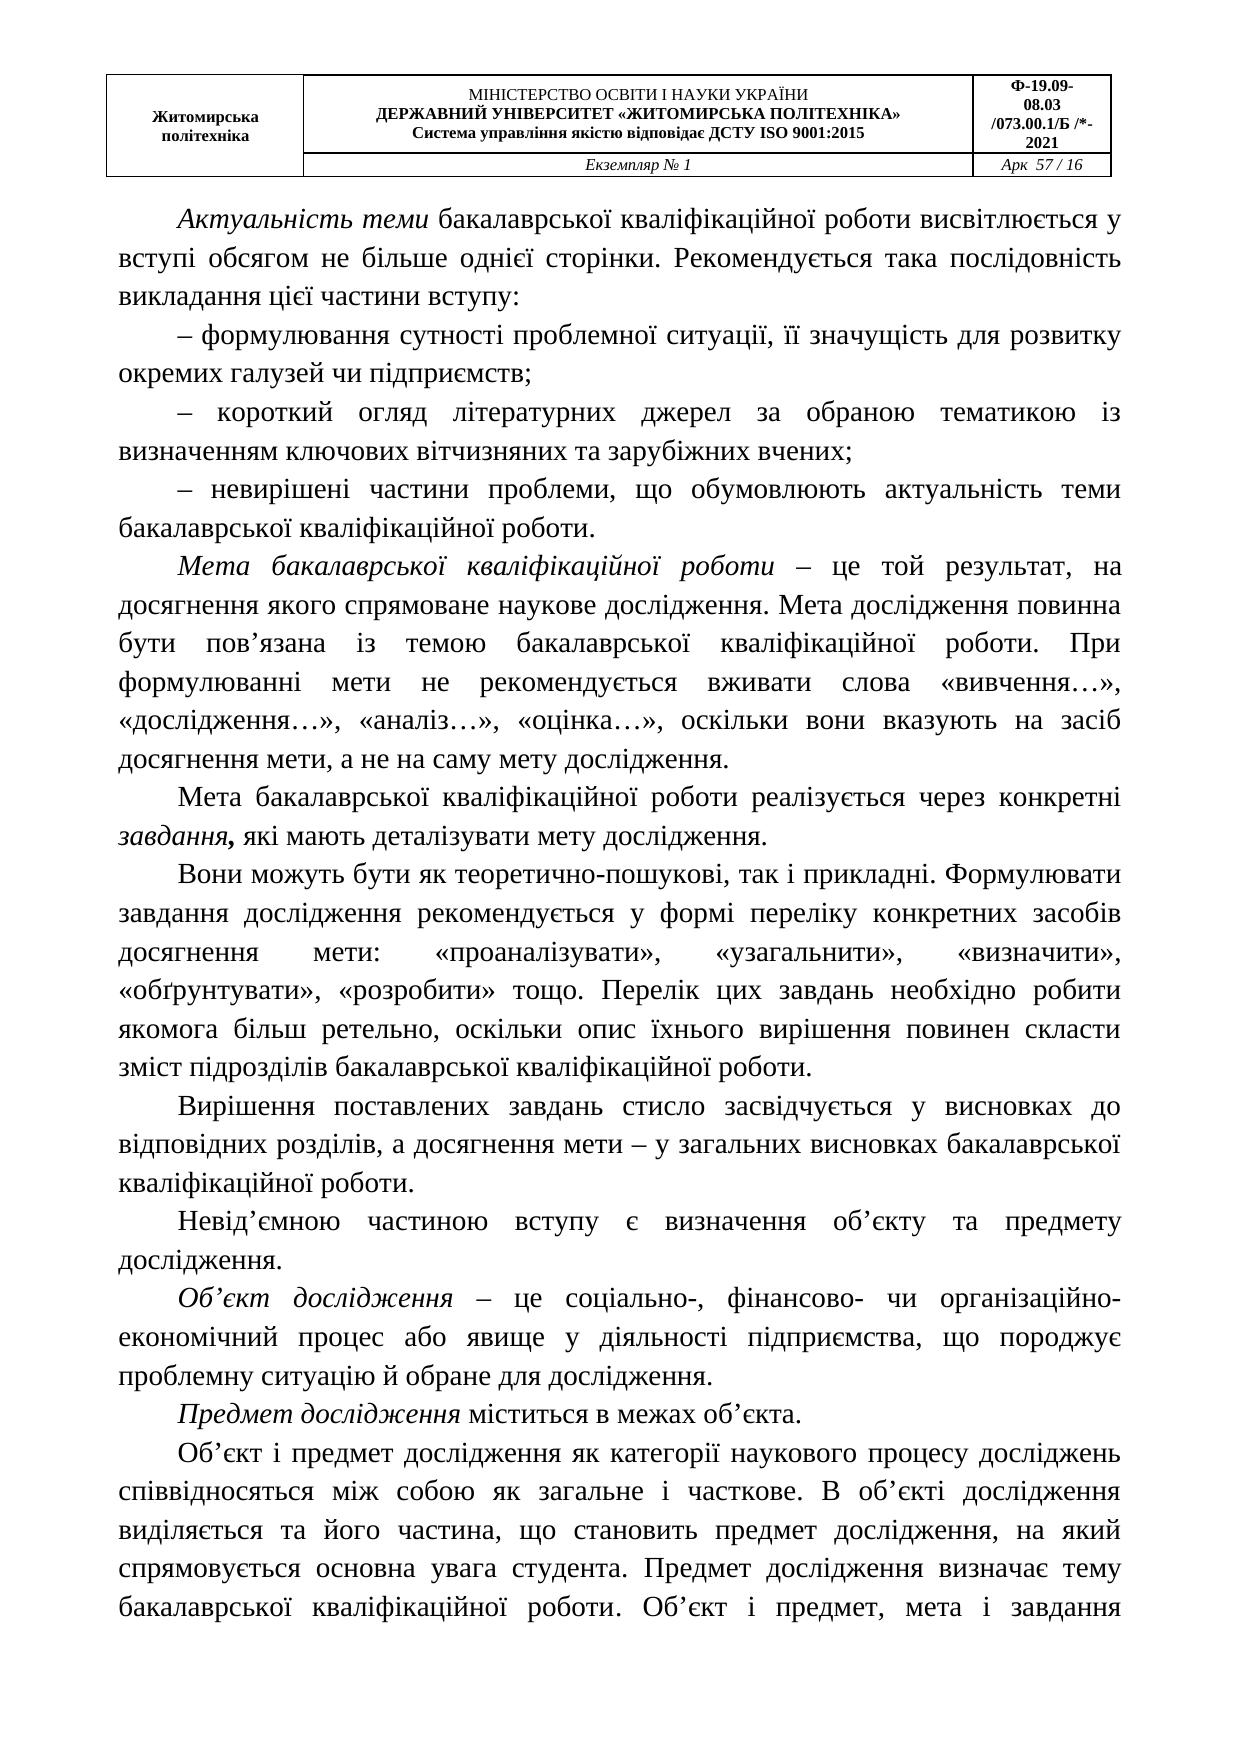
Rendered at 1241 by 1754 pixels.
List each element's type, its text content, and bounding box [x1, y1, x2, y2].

text – невирішені частини проблеми, що обумовлюють актуальність теми бакалаврської кваліфікаційної роботи. [118, 471, 1122, 543]
text – короткий огляд літературних джерел за обраною тематикою із визначенням ключових вітчизняних та зарубіжних вчених; [118, 394, 1122, 466]
text Невід’ємною частиною вступу є визначення об’єкту та предмету дослідження. [118, 1203, 1122, 1276]
text Предмет дослідження міститься в межах об’єкта. [118, 1396, 1122, 1430]
text Вони можуть бути як теоретично-пошукові, так і прикладні. Формулювати завдання дослідження рекомендується у формі переліку конкретних засобів досягнення мети: «проаналізувати», «узагальнити», «визначити», «обґрунтувати», «розробити» тощо. Перелік цих завдань необхідно робити якомога більш ретельно, оскільки опис їхнього вирішення повинен скласти зміст підрозділів бакалаврської кваліфікаційної роботи. [118, 857, 1122, 1083]
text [118, 1435, 1122, 1622]
text Мета бакалаврської кваліфікаційної роботи – це той результат, на досягнення якого спрямоване наукове дослідження. Мета дослідження повинна бути пов’язана із темою бакалаврської кваліфікаційної роботи. При формулюванні мети не рекомендується вживати слова «вивчення…», «дослідження…», «аналіз…», «оцінка…», оскільки вони вказують на засіб досягнення мети, а не на саму мету дослідження. [118, 548, 1122, 774]
text Мета бакалаврської кваліфікаційної роботи реалізується через конкретні завдання, які мають деталізувати мету дослідження. [118, 779, 1122, 852]
text – формулювання сутності проблемної ситуації, її значущість для розвитку окремих галузей чи підприємств; [118, 317, 1122, 389]
text Об’єкт дослідження – це соціально-, фінансово- чи організаційно-економічний процес або явище у діяльності підприємства, що породжує проблемну ситуацію й обране для дослідження. [118, 1281, 1122, 1391]
text Актуальність теми бакалаврської кваліфікаційної роботи висвітлюється у вступі обсягом не більше однієї сторінки. Рекомендується така послідовність викладання цієї частини вступу: [118, 201, 1122, 312]
text Вирішення поставлених завдань стисло засвідчується у висновках до відповідних розділів, а досягнення мети – у загальних висновках бакалаврської кваліфікаційної роботи. [118, 1088, 1122, 1198]
